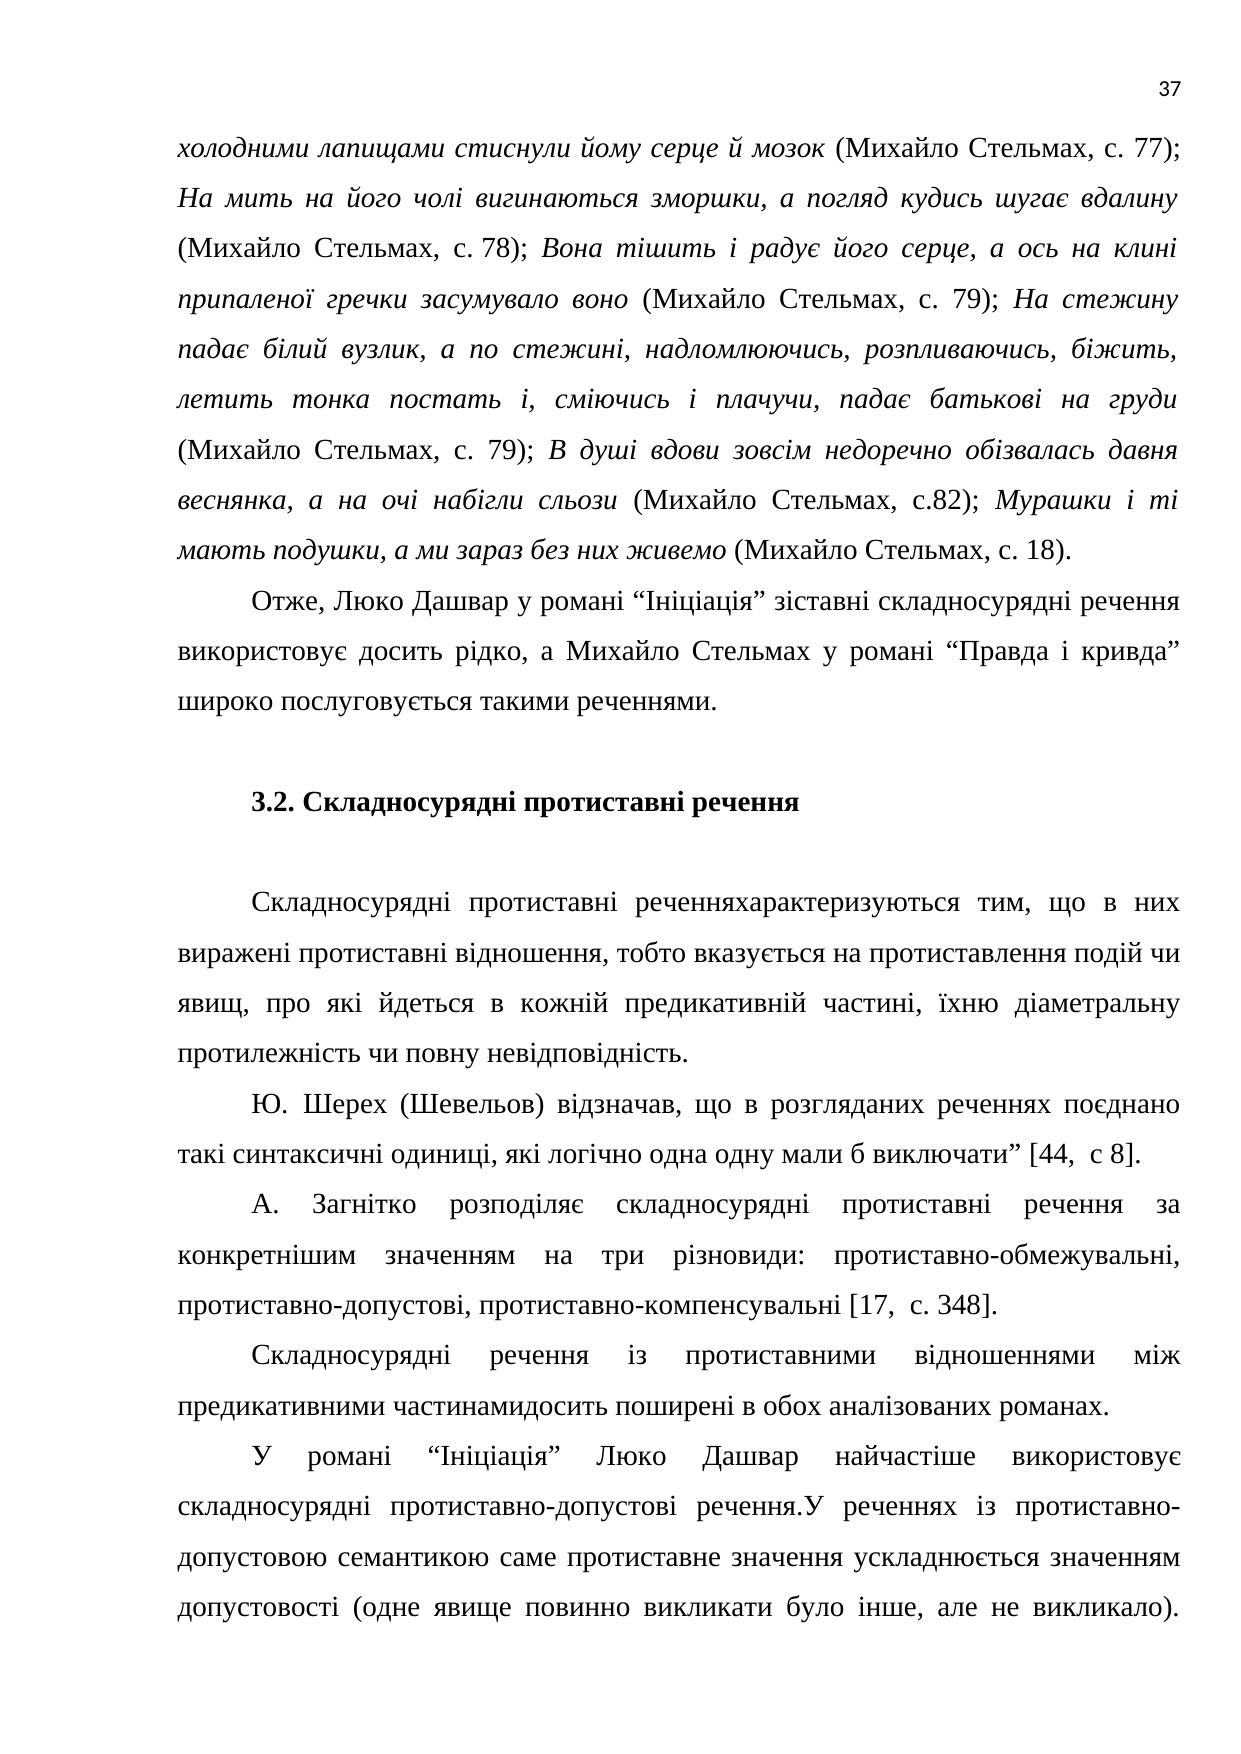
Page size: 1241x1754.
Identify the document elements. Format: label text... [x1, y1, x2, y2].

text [177, 130, 1181, 566]
text А. Загнітко розподіляє складносурядні протиставні речення за конкретнішим значенням на три різновиди: протиставно-обмежувальні, протиставно-допустові, протиставно-компенсувальні [17, с. 348]. [177, 1186, 1181, 1321]
text Складносурядні речення із протиставними відношеннями між предикативними частинамидосить поширені в обох аналізованих романах. [177, 1337, 1181, 1421]
text Ю. Шерех (Шевельов) відзначав, що в розгляданих реченнях поєднано такі синтаксичні одиниці, які логічно одна одну мали б виключати” [44, с 8]. [177, 1086, 1181, 1170]
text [177, 1438, 1181, 1622]
text 3.2. Складносурядні протиставні речення [177, 784, 1181, 817]
text Отже, Люко Дашвар у романі “Ініціація” зіставні складносурядні речення використовує досить рідко, а Михайло Стельмах у романі “Правда і кривда” широко послуговується такими реченнями. [177, 583, 1181, 717]
text Складносурядні протиставні реченняхарактеризуються тим, що в них виражені протиставні відношення, тобто вказується на протиставлення подій чи явищ, про які йдеться в кожній предикативній частині, їхню діаметральну протилежність чи повну невідповідність. [177, 884, 1181, 1069]
